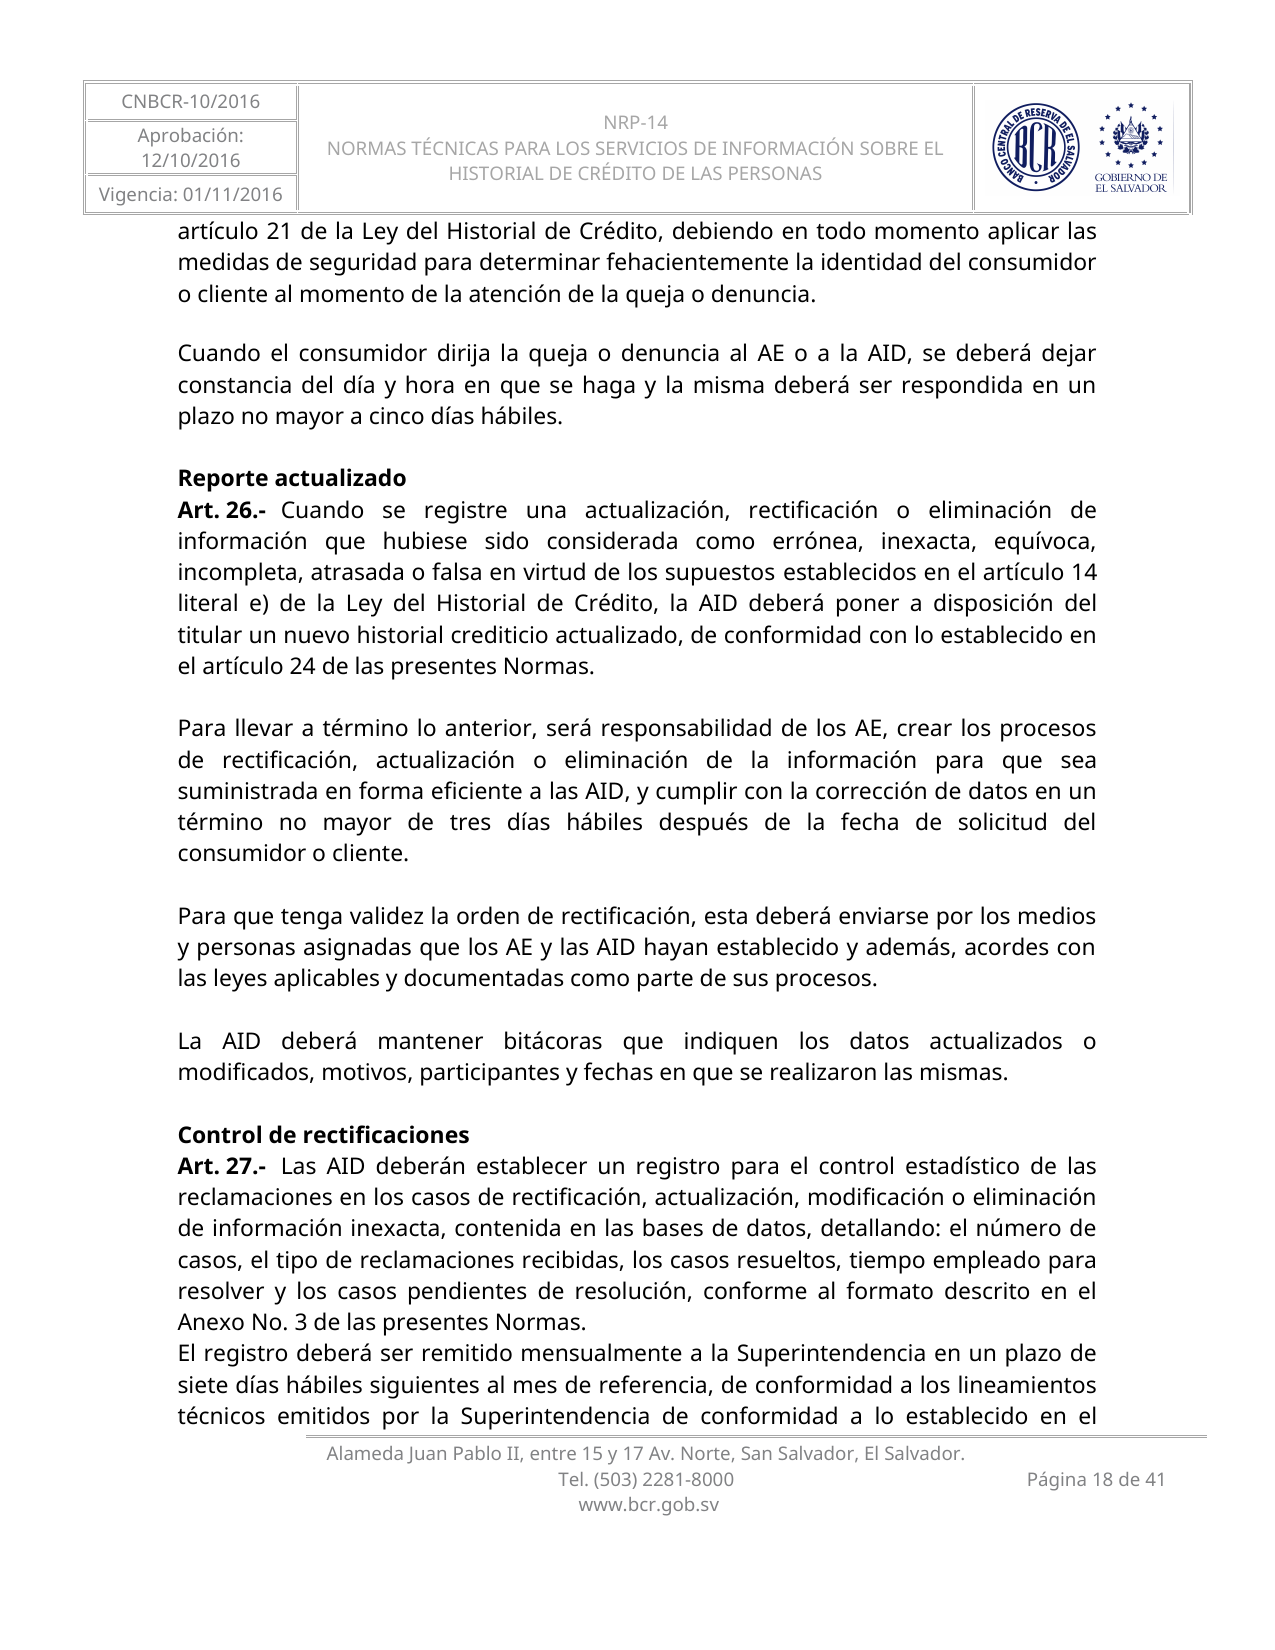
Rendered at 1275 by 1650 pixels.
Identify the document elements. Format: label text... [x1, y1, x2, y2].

subtitle Las AID deberán establecer un registro para el control estadístico de las reclamaciones en los casos de rectificación, actualización, modificación o eliminación de información inexacta, contenida en las bases de datos, detallando: el número de casos, el tipo de reclamaciones recibidas, los casos resueltos, tiempo empleado para resolver y los casos pendientes de resolución, conforme al formato descrito en el Anexo No. 3 de las presentes Normas. [177, 1150, 1098, 1337]
subtitle Cuando se registre una actualización, rectificación o eliminación de información que hubiese sido considerada como errónea, inexacta, equívoca, incompleta, atrasada o falsa en virtud de los supuestos establecidos en el artículo 14 literal e) de la Ley del Historial de Crédito, la AID deberá poner a disposición del titular un nuevo historial crediticio actualizado, de conformidad con lo establecido en el artículo 24 de las presentes Normas. [177, 493, 1098, 681]
text Para que tenga validez la orden de rectificación, esta deberá enviarse por los medios y personas asignadas que los AE y las AID hayan establecido y además, acordes con las leyes aplicables y documentadas como parte de sus procesos. [177, 900, 1098, 993]
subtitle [177, 1337, 1098, 1431]
subtitle Para llevar a término lo anterior, será responsabilidad de los AE, crear los procesos de rectificación, actualización o eliminación de la información para que sea suministrada en forma eficiente a las AID, y cumplir con la corrección de datos en un término no mayor de tres días hábiles después de la fecha de solicitud del consumidor o cliente. [177, 712, 1098, 868]
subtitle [177, 148, 1098, 214]
subtitle Cuando el consumidor dirija la queja o denuncia al AE o a la AID, se deberá dejar constancia del día y hora en que se haga y la misma deberá ser respondida en un plazo no mayor a cinco días hábiles. [177, 337, 1098, 431]
subtitle Control de rectificaciones [177, 1118, 1098, 1150]
subtitle La AID deberá mantener bitácoras que indiquen los datos actualizados o modificados, motivos, participantes y fechas en que se realizaron las mismas. [177, 1025, 1098, 1087]
subtitle Reporte actualizado [177, 462, 1098, 493]
